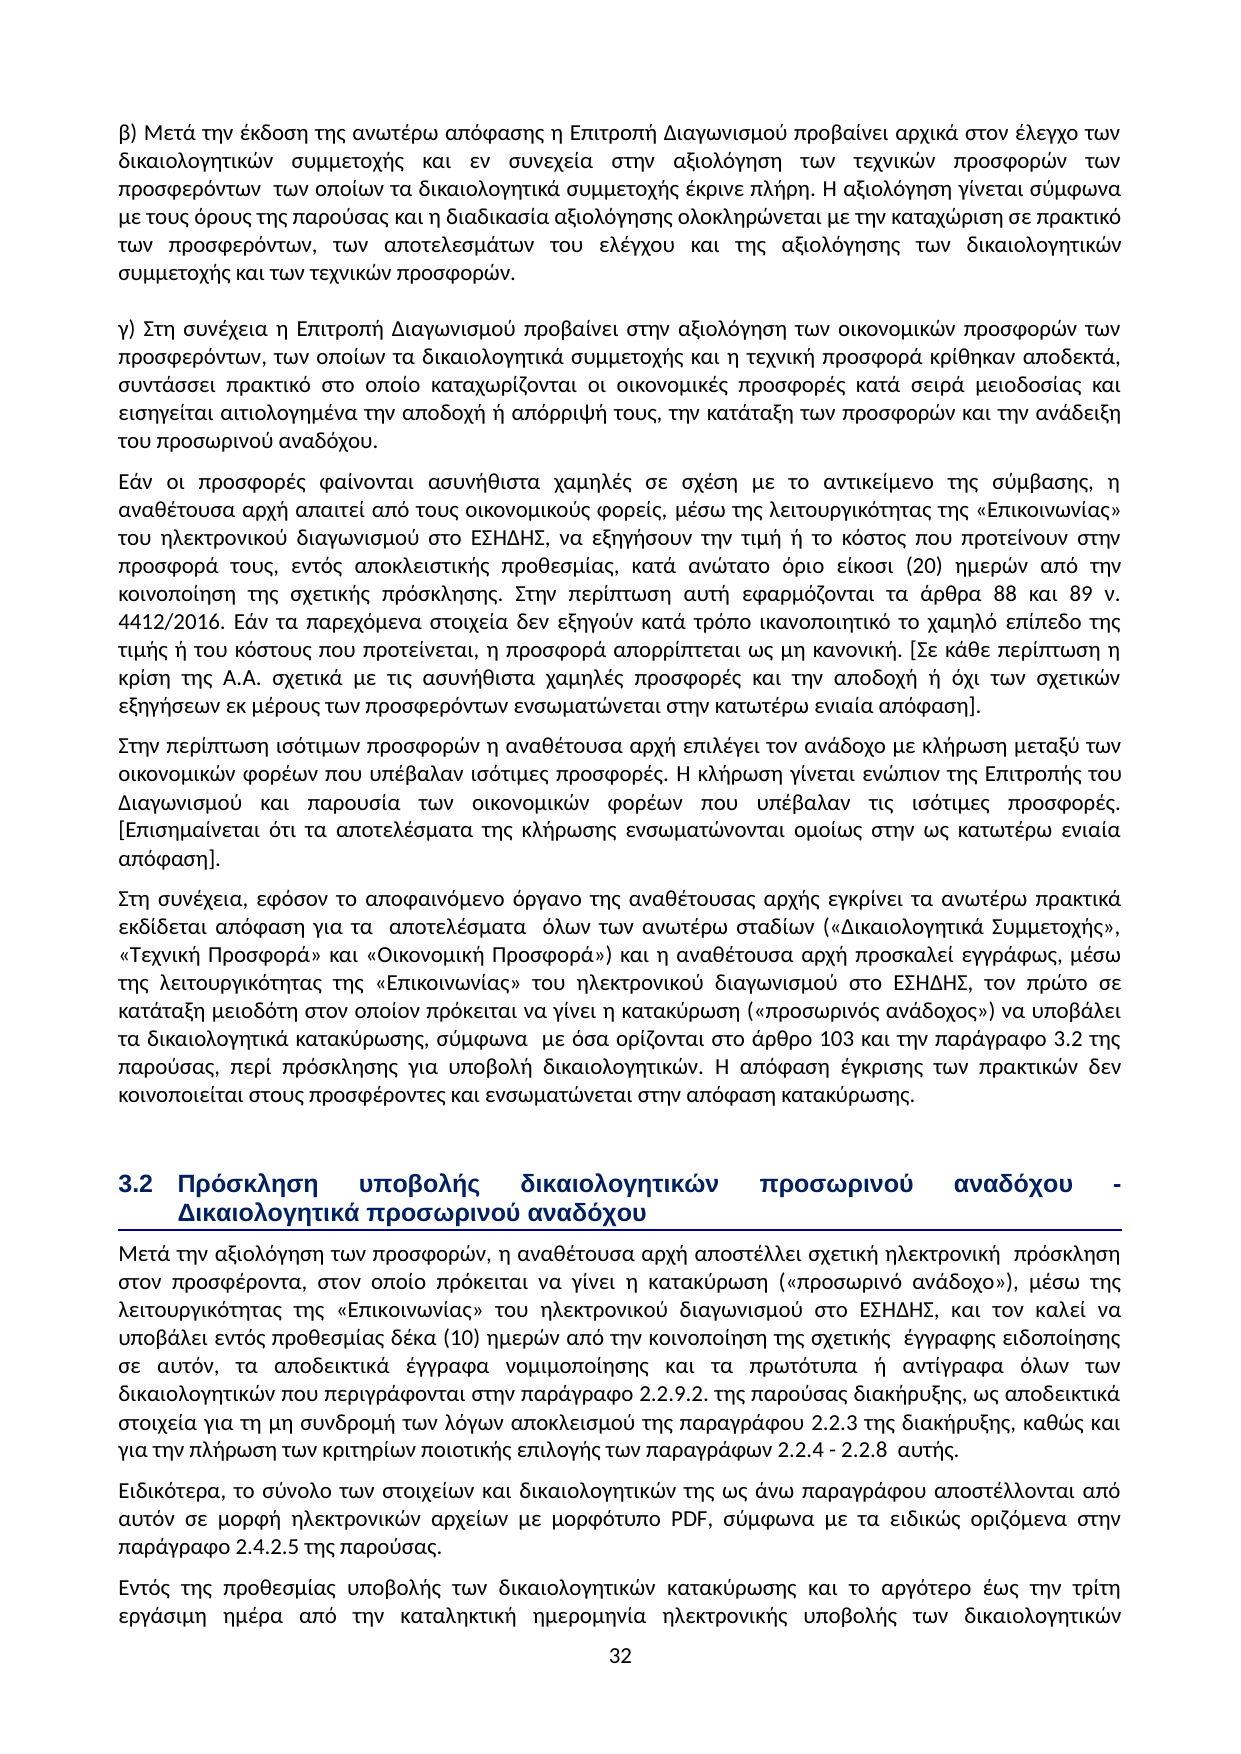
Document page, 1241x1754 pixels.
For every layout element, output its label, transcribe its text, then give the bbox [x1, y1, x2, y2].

text Μετά την αξιολόγηση των προσφορών, η αναθέτουσα αρχή αποστέλλει σχετική ηλεκτρονική πρόσκληση στον προσφέροντα, στον οποίο πρόκειται να γίνει η κατακύρωση («προσωρινό ανάδοχο»), μέσω της λειτουργικότητας της «Επικοινωνίας» του ηλεκτρονικού διαγωνισμού στο ΕΣΗΔΗΣ, και τον καλεί να υποβάλει εντός προθεσμίας δέκα (10) ημερών από την κοινοποίηση της σχετικής έγγραφης ειδοποίησης σε αυτόν, τα αποδεικτικά έγγραφα νομιμοποίησης και τα πρωτότυπα ή αντίγραφα όλων των δικαιολογητικών που περιγράφονται στην παράγραφο 2.2.9.2. της παρούσας διακήρυξης, ως αποδεικτικά στοιχεία για τη μη συνδρομή των λόγων αποκλεισμού της παραγράφου 2.2.3 της διακήρυξης, καθώς και για την πλήρωση των κριτηρίων ποιοτικής επιλογής των παραγράφων 2.2.4 - 2.2.8 αυτής. [118, 1239, 1122, 1464]
text Ειδικότερα, το σύνολο των στοιχείων και δικαιολογητικών της ως άνω παραγράφου αποστέλλονται από αυτόν σε μορφή ηλεκτρονικών αρχείων με μορφότυπο PDF, σύμφωνα με τα ειδικώς οριζόμενα στην παράγραφο 2.4.2.5 της παρούσας. [118, 1476, 1122, 1560]
text γ) Στη συνέχεια η Επιτροπή Διαγωνισμού προβαίνει στην αξιολόγηση των οικονομικών προσφορών των προσφερόντων, των οποίων τα δικαιολογητικά συμμετοχής και η τεχνική προσφορά κρίθηκαν αποδεκτά, συντάσσει πρακτικό στο οποίο καταχωρίζονται οι οικονομικές προσφορές κατά σειρά μειοδοσίας και εισηγείται αιτιολογημένα την αποδοχή ή απόρριψή τους, την κατάταξη των προσφορών και την ανάδειξη του προσωρινού αναδόχου. [118, 314, 1122, 454]
text Εάν οι προσφορές φαίνονται ασυνήθιστα χαμηλές σε σχέση με το αντικείμενο της σύμβασης, η αναθέτουσα αρχή απαιτεί από τους οικονομικούς φορείς, μέσω της λειτουργικότητας της «Επικοινωνίας» του ηλεκτρονικού διαγωνισμού στο ΕΣΗΔΗΣ, να εξηγήσουν την τιμή ή το κόστος που προτείνουν στην προσφορά τους, εντός αποκλειστικής προθεσμίας, κατά ανώτατο όριο είκοσι (20) ημερών από την κοινοποίηση της σχετικής πρόσκλησης. Στην περίπτωση αυτή εφαρμόζονται τα άρθρα 88 και 89 ν. 4412/2016. Εάν τα παρεχόμενα στοιχεία δεν εξηγούν κατά τρόπο ικανοποιητικό το χαμηλό επίπεδο της τιμής ή του κόστους που προτείνεται, η προσφορά απορρίπτεται ως μη κανονική. [Σε κάθε περίπτωση η κρίση της Α.Α. σχετικά με τις ασυνήθιστα χαμηλές προσφορές και την αποδοχή ή όχι των σχετικών εξηγήσεων εκ μέρους των προσφερόντων ενσωματώνεται στην κατωτέρω ενιαία απόφαση]. [118, 467, 1122, 719]
text Στην περίπτωση ισότιμων προσφορών η αναθέτουσα αρχή επιλέγει τον ανάδοχο με κλήρωση μεταξύ των οικονομικών φορέων που υπέβαλαν ισότιμες προσφορές. Η κλήρωση γίνεται ενώπιον της Επιτροπής του Διαγωνισμού και παρουσία των οικονομικών φορέων που υπέβαλαν τις ισότιμες προσφορές. [Επισημαίνεται ότι τα αποτελέσματα της κλήρωσης ενσωματώνονται ομοίως στην ως κατωτέρω ενιαία απόφαση]. [118, 732, 1122, 872]
subtitle 3.2 Πρόσκληση υποβολής δικαιολογητικών προσωρινού αναδόχου - Δικαιολογητικά προσωρινού αναδόχου [118, 1169, 1122, 1229]
text Στη συνέχεια, εφόσον το αποφαινόμενο όργανο της αναθέτουσας αρχής εγκρίνει τα ανωτέρω πρακτικά εκδίδεται απόφαση για τα αποτελέσματα όλων των ανωτέρω σταδίων («Δικαιολογητικά Συμμετοχής», «Τεχνική Προσφορά» και «Οικονομική Προσφορά») και η αναθέτουσα αρχή προσκαλεί εγγράφως, μέσω της λειτουργικότητας της «Επικοινωνίας» του ηλεκτρονικού διαγωνισμού στο ΕΣΗΔΗΣ, τον πρώτο σε κατάταξη μειοδότη στον οποίον πρόκειται να γίνει η κατακύρωση («προσωρινός ανάδοχος») να υποβάλει τα δικαιολογητικά κατακύρωσης, σύμφωνα με όσα ορίζονται στο άρθρο 103 και την παράγραφο 3.2 της παρούσας, περί πρόσκλησης για υποβολή δικαιολογητικών. Η απόφαση έγκρισης των πρακτικών δεν κοινοποιείται στους προσφέροντες και ενσωματώνεται στην απόφαση κατακύρωσης. [118, 884, 1122, 1108]
text β) Μετά την έκδοση της ανωτέρω απόφασης η Επιτροπή Διαγωνισμού προβαίνει αρχικά στον έλεγχο των δικαιολογητικών συμμετοχής και εν συνεχεία στην αξιολόγηση των τεχνικών προσφορών των προσφερόντων των οποίων τα δικαιολογητικά συμμετοχής έκρινε πλήρη. Η αξιολόγηση γίνεται σύμφωνα με τους όρους της παρούσας και η διαδικασία αξιολόγησης ολοκληρώνεται με την καταχώριση σε πρακτικό των προσφερόντων, των αποτελεσμάτων του ελέγχου και της αξιολόγησης των δικαιολογητικών συμμετοχής και των τεχνικών προσφορών. [118, 118, 1122, 286]
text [118, 1573, 1122, 1629]
